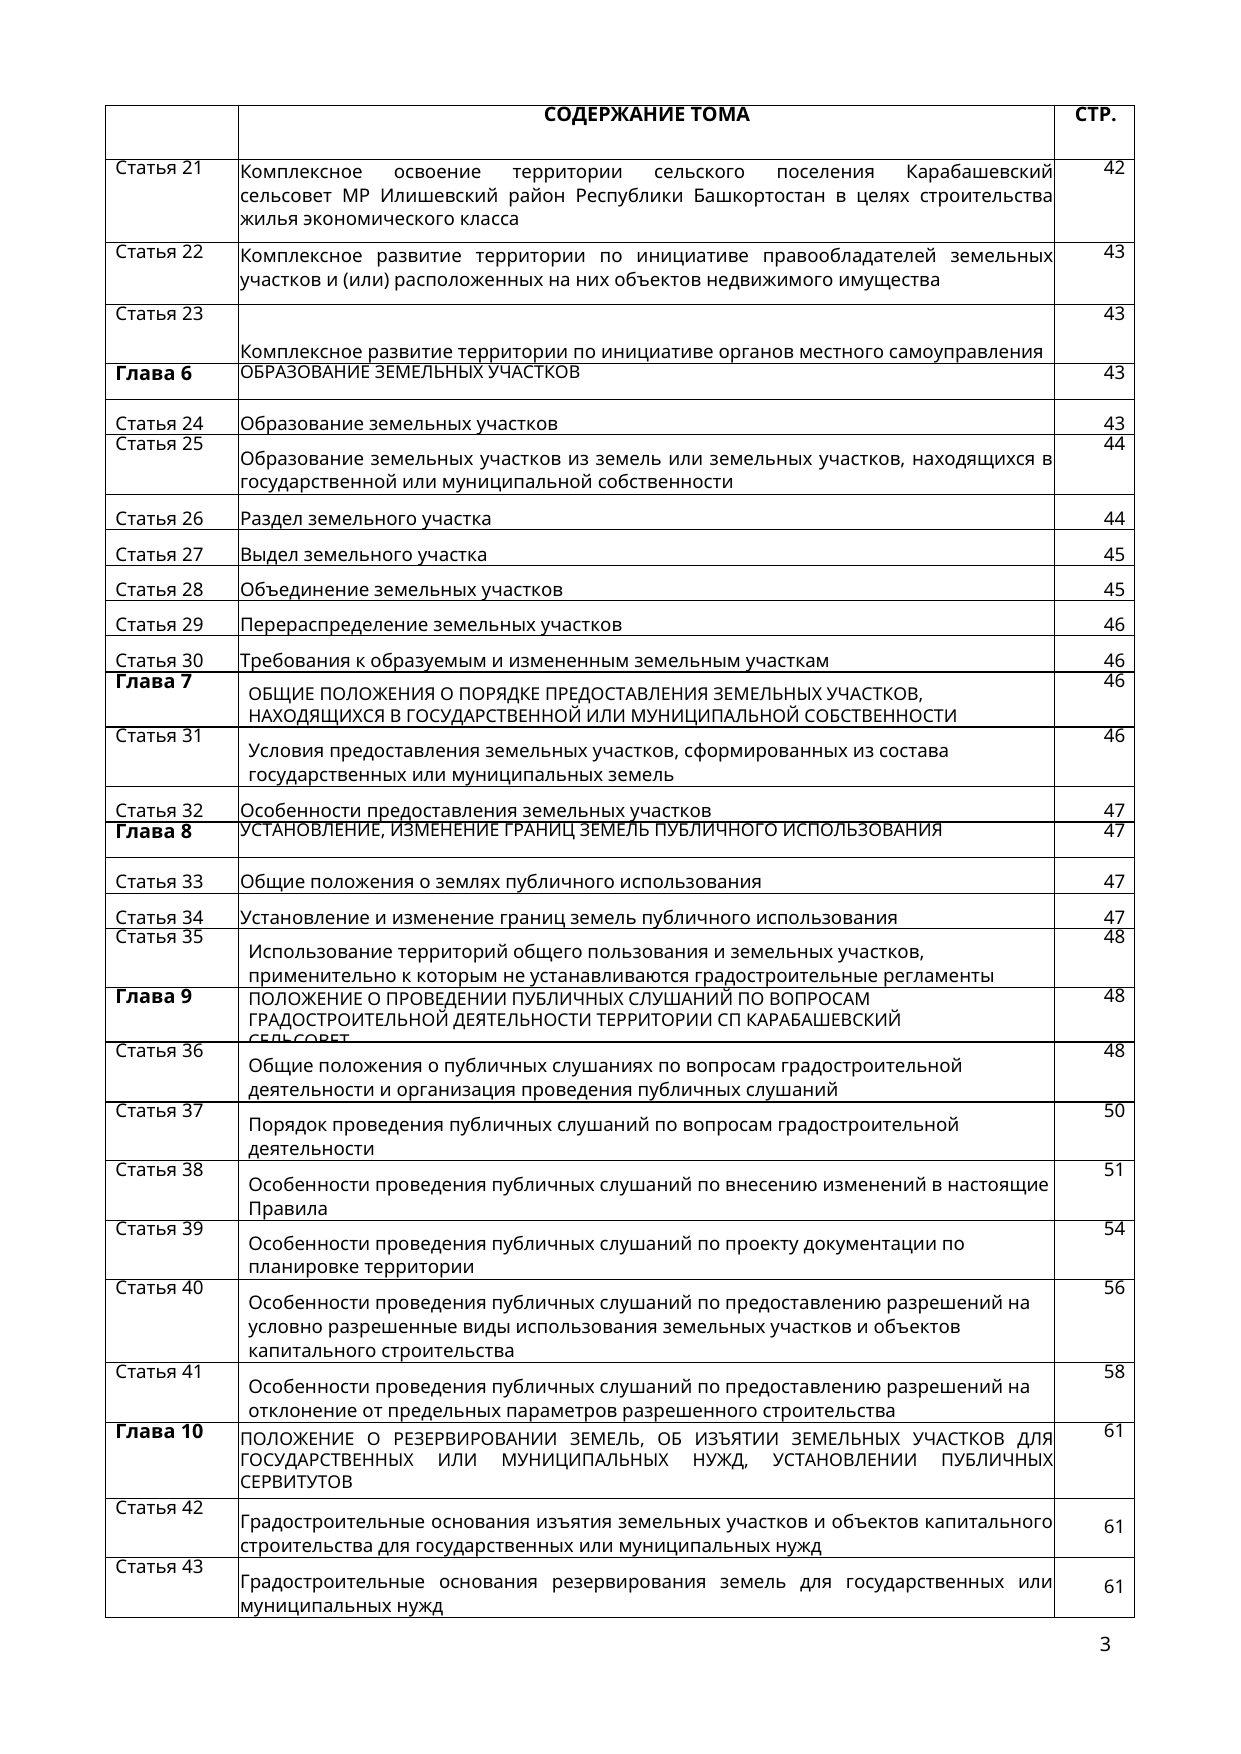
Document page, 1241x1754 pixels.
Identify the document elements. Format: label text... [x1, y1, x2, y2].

table_cell Особенности проведения публичных слушаний по внесению изменений в настоящие Правила [239, 1161, 1054, 1220]
table_cell ОБРАЗОВАНИЕ ЗЕМЕЛЬНЫХ УЧАСТКОВ [239, 364, 1054, 399]
table_cell 61 [1055, 1558, 1134, 1617]
table_cell 56 [1055, 1280, 1134, 1362]
table_cell 43 [1055, 305, 1134, 363]
table_cell Общие положения о публичных слушаниях по вопросам градостроительной деятельности и организация проведения публичных слушаний [239, 1043, 1054, 1101]
table_cell Статья 27 [106, 530, 238, 565]
table_cell Глава 7 [106, 673, 238, 726]
table_cell Особенности проведения публичных слушаний по предоставлению разрешений на отклонение от предельных параметров разрешенного строительства [239, 1363, 1054, 1422]
table_cell Перераспределение земельных участков [239, 601, 1054, 635]
table_cell Статья 23 [106, 305, 238, 363]
table_cell Статья 39 [106, 1221, 238, 1279]
table_cell 45 [1055, 530, 1134, 565]
table_cell Статья 32 [106, 787, 238, 821]
table_cell Статья 29 [106, 601, 238, 635]
table_cell 44 [1055, 495, 1134, 529]
table_cell 61 [1055, 1499, 1134, 1557]
table_cell 46 [1055, 601, 1134, 635]
table_cell Статья 31 [106, 728, 238, 786]
table_cell 58 [1055, 1363, 1134, 1422]
table_header СОДЕРЖАНИЕ ТОМА [239, 106, 1054, 159]
table_cell Статья 37 [106, 1103, 238, 1160]
table_cell Комплексное развитие территории по инициативе органов местного самоуправления [239, 305, 1054, 363]
table_cell Образование земельных участков [239, 400, 1054, 434]
table_cell Градостроительные основания резервирования земель для государственных или муниципальных нужд [239, 1558, 1054, 1617]
table_cell Комплексное освоение территории сельского поселения Карабашевский сельсовет МР Илишевский район Республики Башкортостан в целях строительства жилья экономического класса [239, 160, 1054, 242]
table_cell Статья 43 [106, 1558, 238, 1617]
table_header [106, 106, 238, 159]
table_cell Образование земельных участков из земель или земельных участков, находящихся в государственной или муниципальной собственности [239, 435, 1054, 494]
table_cell 47 [1055, 858, 1134, 892]
table_cell Объединение земельных участков [239, 566, 1054, 600]
table_cell Раздел земельного участка [239, 495, 1054, 529]
table_header СТР. [1055, 106, 1134, 159]
table_cell 43 [1055, 364, 1134, 399]
table_cell Использование территорий общего пользования и земельных участков, применительно к которым не устанавливаются градостроительные регламенты [239, 929, 1054, 987]
table_cell Общие положения о землях публичного использования [239, 858, 1054, 892]
table_cell Статья 26 [106, 495, 238, 529]
table_cell 61 [1055, 1423, 1134, 1498]
table_cell 48 [1055, 988, 1134, 1041]
table_cell Порядок проведения публичных слушаний по вопросам градостроительной деятельности [239, 1103, 1054, 1160]
table_cell Статья 22 [106, 243, 238, 304]
table_cell 48 [1055, 929, 1134, 987]
table_cell Статья 28 [106, 566, 238, 600]
table_cell 46 [1055, 728, 1134, 786]
table_cell Статья 35 [106, 929, 238, 987]
table_cell Статья 25 [106, 435, 238, 494]
table_cell 44 [1055, 435, 1134, 494]
table_cell 47 [1055, 823, 1134, 857]
table_cell 46 [1055, 636, 1134, 671]
table_cell Статья 41 [106, 1363, 238, 1422]
table_cell 42 [1055, 160, 1134, 242]
table_cell Условия предоставления земельных участков, сформированных из состава государственных или муниципальных земель [239, 728, 1054, 786]
table_cell УСТАНОВЛЕНИЕ, ИЗМЕНЕНИЕ ГРАНИЦ ЗЕМЕЛЬ ПУБЛИЧНОГО ИСПОЛЬЗОВАНИЯ [239, 823, 1054, 857]
table_cell Статья 40 [106, 1280, 238, 1362]
table_cell 54 [1055, 1221, 1134, 1279]
table_cell Статья 21 [106, 160, 238, 242]
table_cell Особенности предоставления земельных участков [239, 787, 1054, 821]
table_cell ПОЛОЖЕНИЕ О ПРОВЕДЕНИИ ПУБЛИЧНЫХ СЛУШАНИЙ ПО ВОПРОСАМ ГРАДОСТРОИТЕЛЬНОЙ ДЕЯТЕЛЬНОСТИ ТЕРРИТОРИИ СП КАРАБАШЕВСКИЙ СЕЛЬСОВЕТ [239, 988, 1054, 1041]
table_cell 48 [1055, 1043, 1134, 1101]
table_cell ОБЩИЕ ПОЛОЖЕНИЯ О ПОРЯДКЕ ПРЕДОСТАВЛЕНИЯ ЗЕМЕЛЬНЫХ УЧАСТКОВ, НАХОДЯЩИХСЯ В ГОСУДАРСТВЕННОЙ ИЛИ МУНИЦИПАЛЬНОЙ СОБСТВЕННОСТИ [239, 673, 1054, 726]
table_cell 46 [1055, 673, 1134, 726]
table_cell Выдел земельного участка [239, 530, 1054, 565]
table_cell Статья 30 [106, 636, 238, 671]
table_cell 47 [1055, 894, 1134, 928]
table_cell Статья 34 [106, 894, 238, 928]
table_cell Особенности проведения публичных слушаний по проекту документации по планировке территории [239, 1221, 1054, 1279]
table_cell Требования к образуемым и измененным земельным участкам [239, 636, 1054, 671]
table_cell Статья 33 [106, 858, 238, 892]
table_cell 43 [1055, 243, 1134, 304]
table_cell 50 [1055, 1103, 1134, 1160]
table_cell Статья 24 [106, 400, 238, 434]
table_cell Глава 8 [106, 823, 238, 857]
table_cell Глава 6 [106, 364, 238, 399]
table_cell 45 [1055, 566, 1134, 600]
table_cell Глава 10 [106, 1423, 238, 1498]
table_cell Глава 9 [106, 988, 238, 1041]
table_cell Градостроительные основания изъятия земельных участков и объектов капитального строительства для государственных или муниципальных нужд [239, 1499, 1054, 1557]
table_cell Особенности проведения публичных слушаний по предоставлению разрешений на условно разрешенные виды использования земельных участков и объектов капитального строительства [239, 1280, 1054, 1362]
table_cell ПОЛОЖЕНИЕ О РЕЗЕРВИРОВАНИИ ЗЕМЕЛЬ, ОБ ИЗЪЯТИИ ЗЕМЕЛЬНЫХ УЧАСТКОВ ДЛЯ ГОСУДАРСТВЕННЫХ ИЛИ МУНИЦИПАЛЬНЫХ НУЖД, УСТАНОВЛЕНИИ ПУБЛИЧНЫХ СЕРВИТУТОВ [239, 1423, 1054, 1498]
table_cell Статья 38 [106, 1161, 238, 1220]
table_cell 51 [1055, 1161, 1134, 1220]
table_cell Статья 42 [106, 1499, 238, 1557]
table_cell Установление и изменение границ земель публичного использования [239, 894, 1054, 928]
table_cell 43 [1055, 400, 1134, 434]
table_cell Комплексное развитие территории по инициативе правообладателей земельных участков и (или) расположенных на них объектов недвижимого имущества [239, 243, 1054, 304]
table_cell 47 [1055, 787, 1134, 821]
table_cell Статья 36 [106, 1043, 238, 1101]
